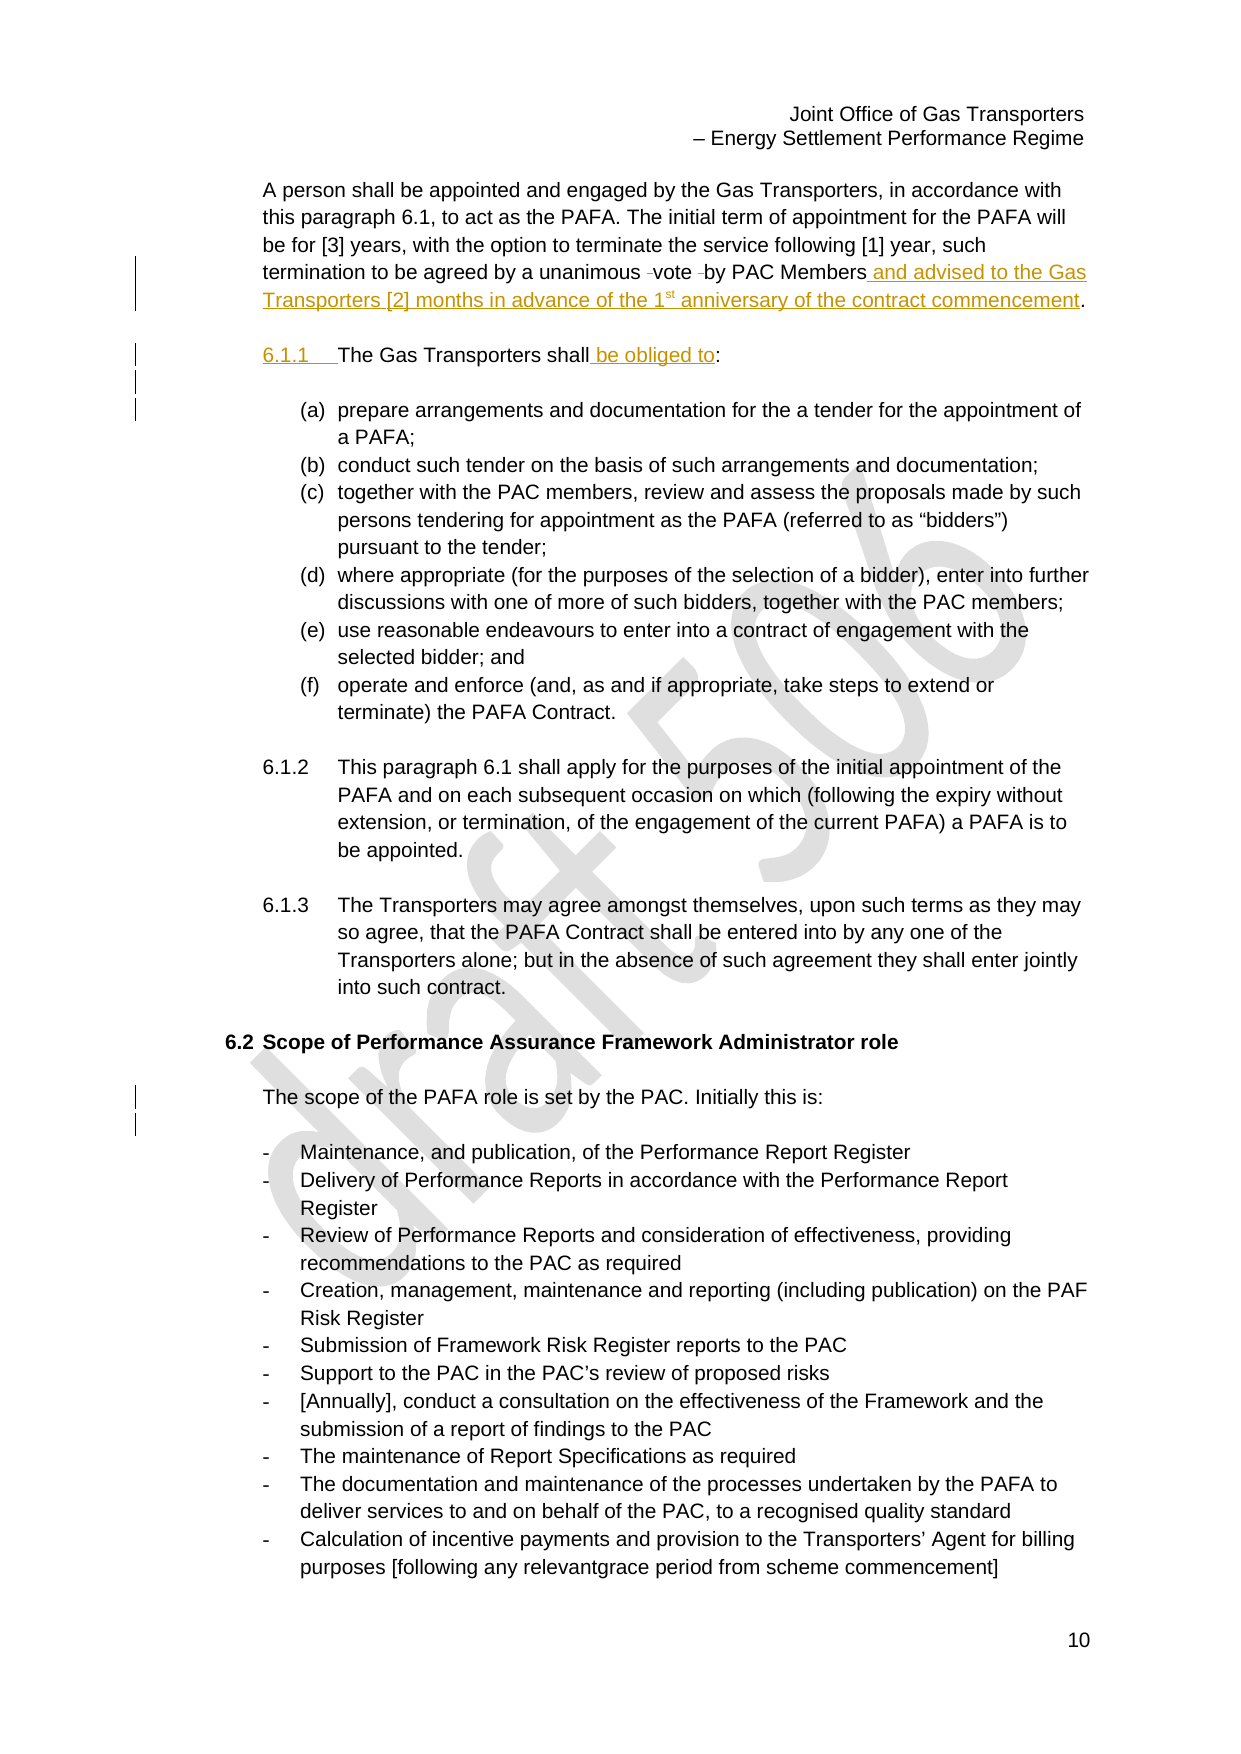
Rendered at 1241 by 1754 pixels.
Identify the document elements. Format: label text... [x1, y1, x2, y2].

list where appropriate (for the purposes of the selection of a bidder), enter into further discussions with one of more of such bidders, together with the PAC members; [300, 562, 1090, 614]
list The Transporters may agree amongst themselves, upon such terms as they may so agree, that the PAFA Contract shall be entered into by any one of the Transporters alone; but in the absence of such agreement they shall enter jointly into such contract. [262, 892, 1090, 999]
list Support to the PAC in the PAC’s review of proposed risks [262, 1361, 1090, 1385]
list The scope of the PAFA role is set by the PAC. Initially this is: [262, 1085, 1090, 1109]
list The maintenance of Report Specifications as required [262, 1444, 1090, 1468]
list The Gas Transporters shall: [262, 342, 1090, 366]
list Scope of Performance Assurance Framework Administrator role [225, 1030, 1090, 1054]
list Delivery of Performance Reports in accordance with the Performance Report Register [262, 1168, 1090, 1219]
list conduct such tender on the basis of such arrangements and documentation; [300, 452, 1090, 476]
list Maintenance, and publication, of the Performance Report Register [262, 1140, 1090, 1164]
list together with the PAC members, review and assess the proposals made by such persons tendering for appointment as the PAFA (referred to as “bidders”) pursuant to the tender; [300, 480, 1090, 559]
list prepare arrangements and documentation for the a tender for the appointment of a PAFA; [300, 397, 1090, 449]
list Calculation of incentive payments and provision to the Transporters’ Agent for billing purposes [following any relevantgrace period from scheme commencement] [262, 1527, 1090, 1578]
list This paragraph 6.1 shall apply for the purposes of the initial appointment of the PAFA and on each subsequent occasion on which (following the expiry without extension, or termination, of the engagement of the current PAFA) a PAFA is to be appointed. [262, 755, 1090, 861]
list A person shall be appointed and engaged by the Gas Transporters, in accordance with this paragraph 6.1, to act as the PAFA. The initial term of appointment for the PAFA will be for [3] years, with the option to terminate the service following [1] year, such termination to be agreed by a unanimous vote by PAC Members. [262, 177, 1090, 311]
list [Annually], conduct a consultation on the effectiveness of the Framework and the submission of a report of findings to the PAC [262, 1389, 1090, 1440]
list Creation, management, maintenance and reporting (including publication) on the PAF Risk Register [262, 1278, 1090, 1330]
list Review of Performance Reports and consideration of effectiveness, providing recommendations to the PAC as required [262, 1223, 1090, 1274]
list operate and enforce (and, as and if appropriate, take steps to extend or terminate) the PAFA Contract. [300, 672, 1090, 724]
list Submission of Framework Risk Register reports to the PAC [262, 1333, 1090, 1357]
list The documentation and maintenance of the processes undertaken by the PAFA to deliver services to and on behalf of the PAC, to a recognised quality standard [262, 1472, 1090, 1523]
list use reasonable endeavours to enter into a contract of engagement with the selected bidder; and [300, 617, 1090, 669]
